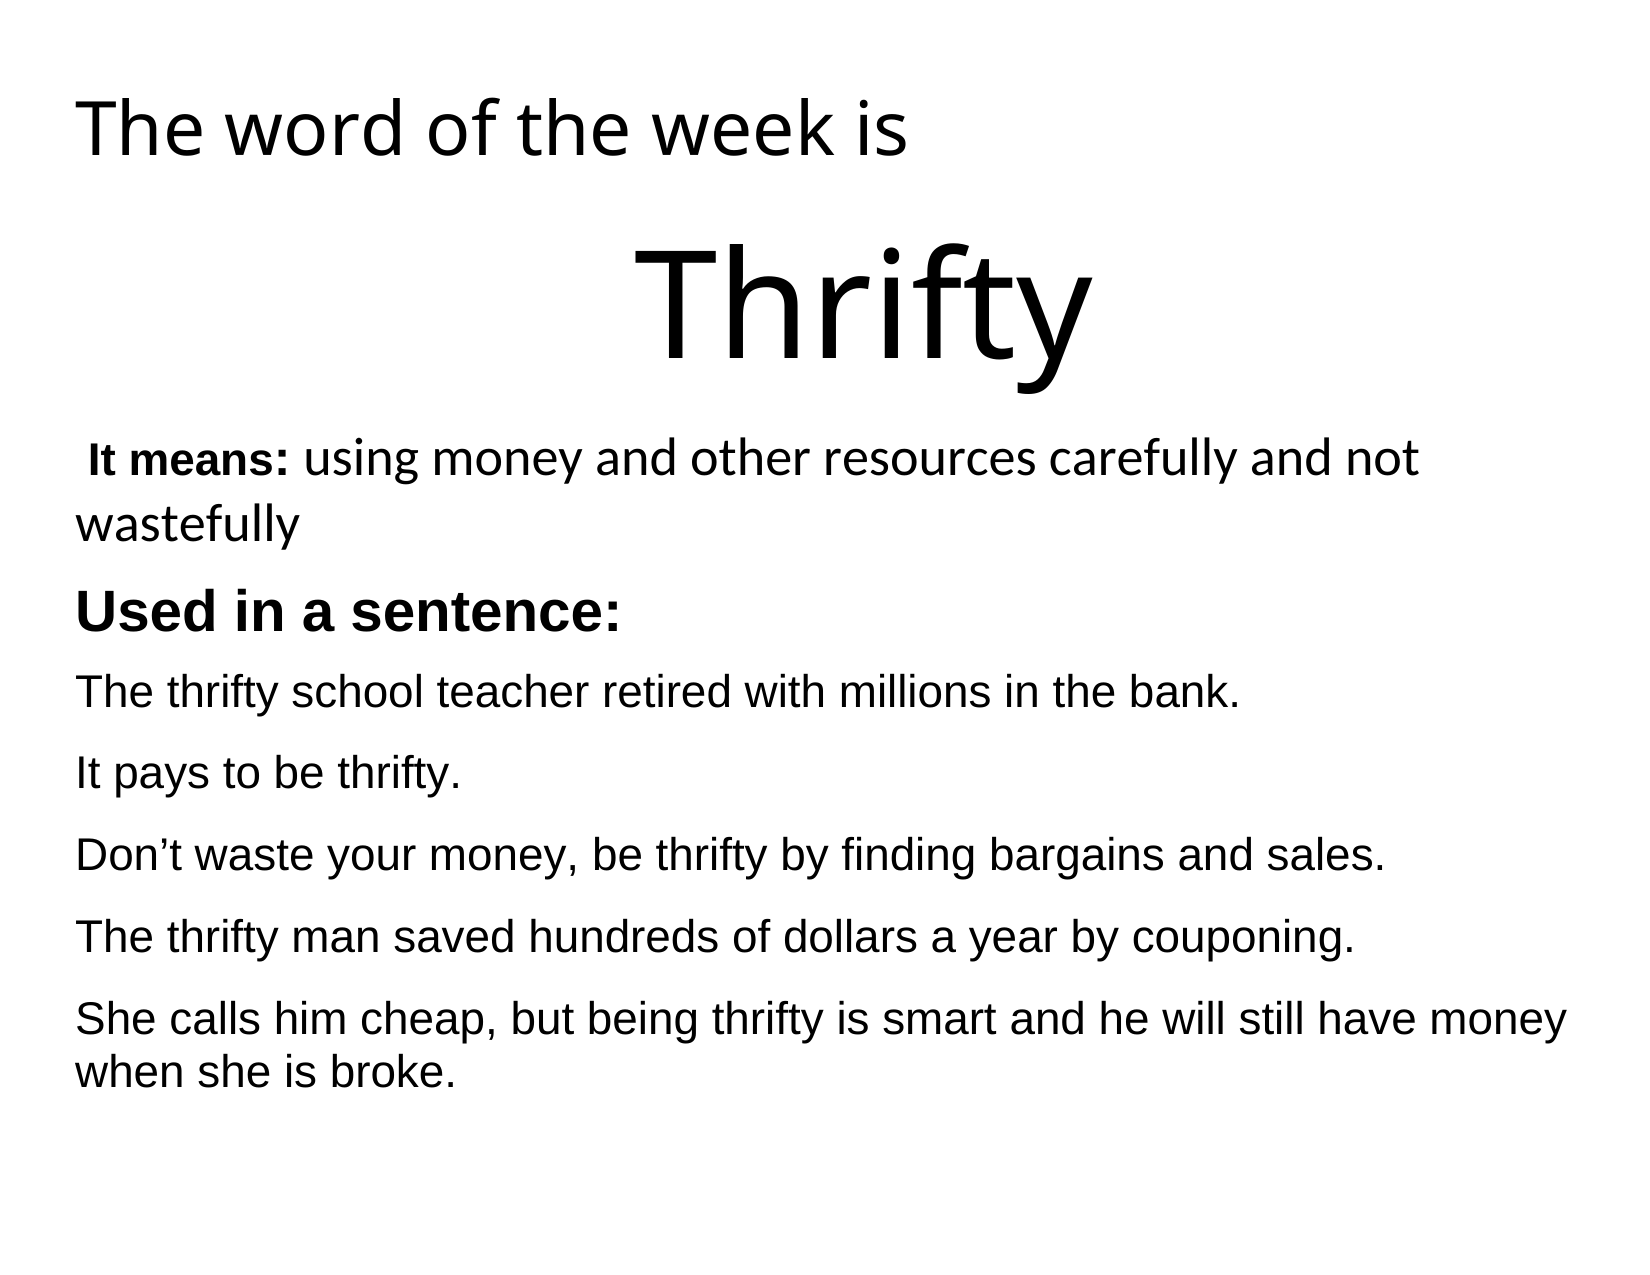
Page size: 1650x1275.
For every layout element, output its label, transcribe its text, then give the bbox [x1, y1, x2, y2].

text Used in a sentence: [75, 576, 1575, 643]
text Don’t waste your money, be thrifty by finding bargains and sales. [75, 828, 1575, 881]
text The word of the week is [75, 75, 1575, 177]
text It pays to be thrifty. [75, 746, 1575, 799]
text The thrifty school teacher retired with millions in the bank. [75, 664, 1575, 717]
text It means: using money and other resources carefully and not wastefully [75, 423, 1575, 555]
text Thrifty [75, 198, 1575, 402]
text She calls him cheap, but being thrifty is smart and he will still have money when she is broke. [75, 992, 1575, 1097]
text The thrifty man saved hundreds of dollars a year by couponing. [75, 910, 1575, 962]
